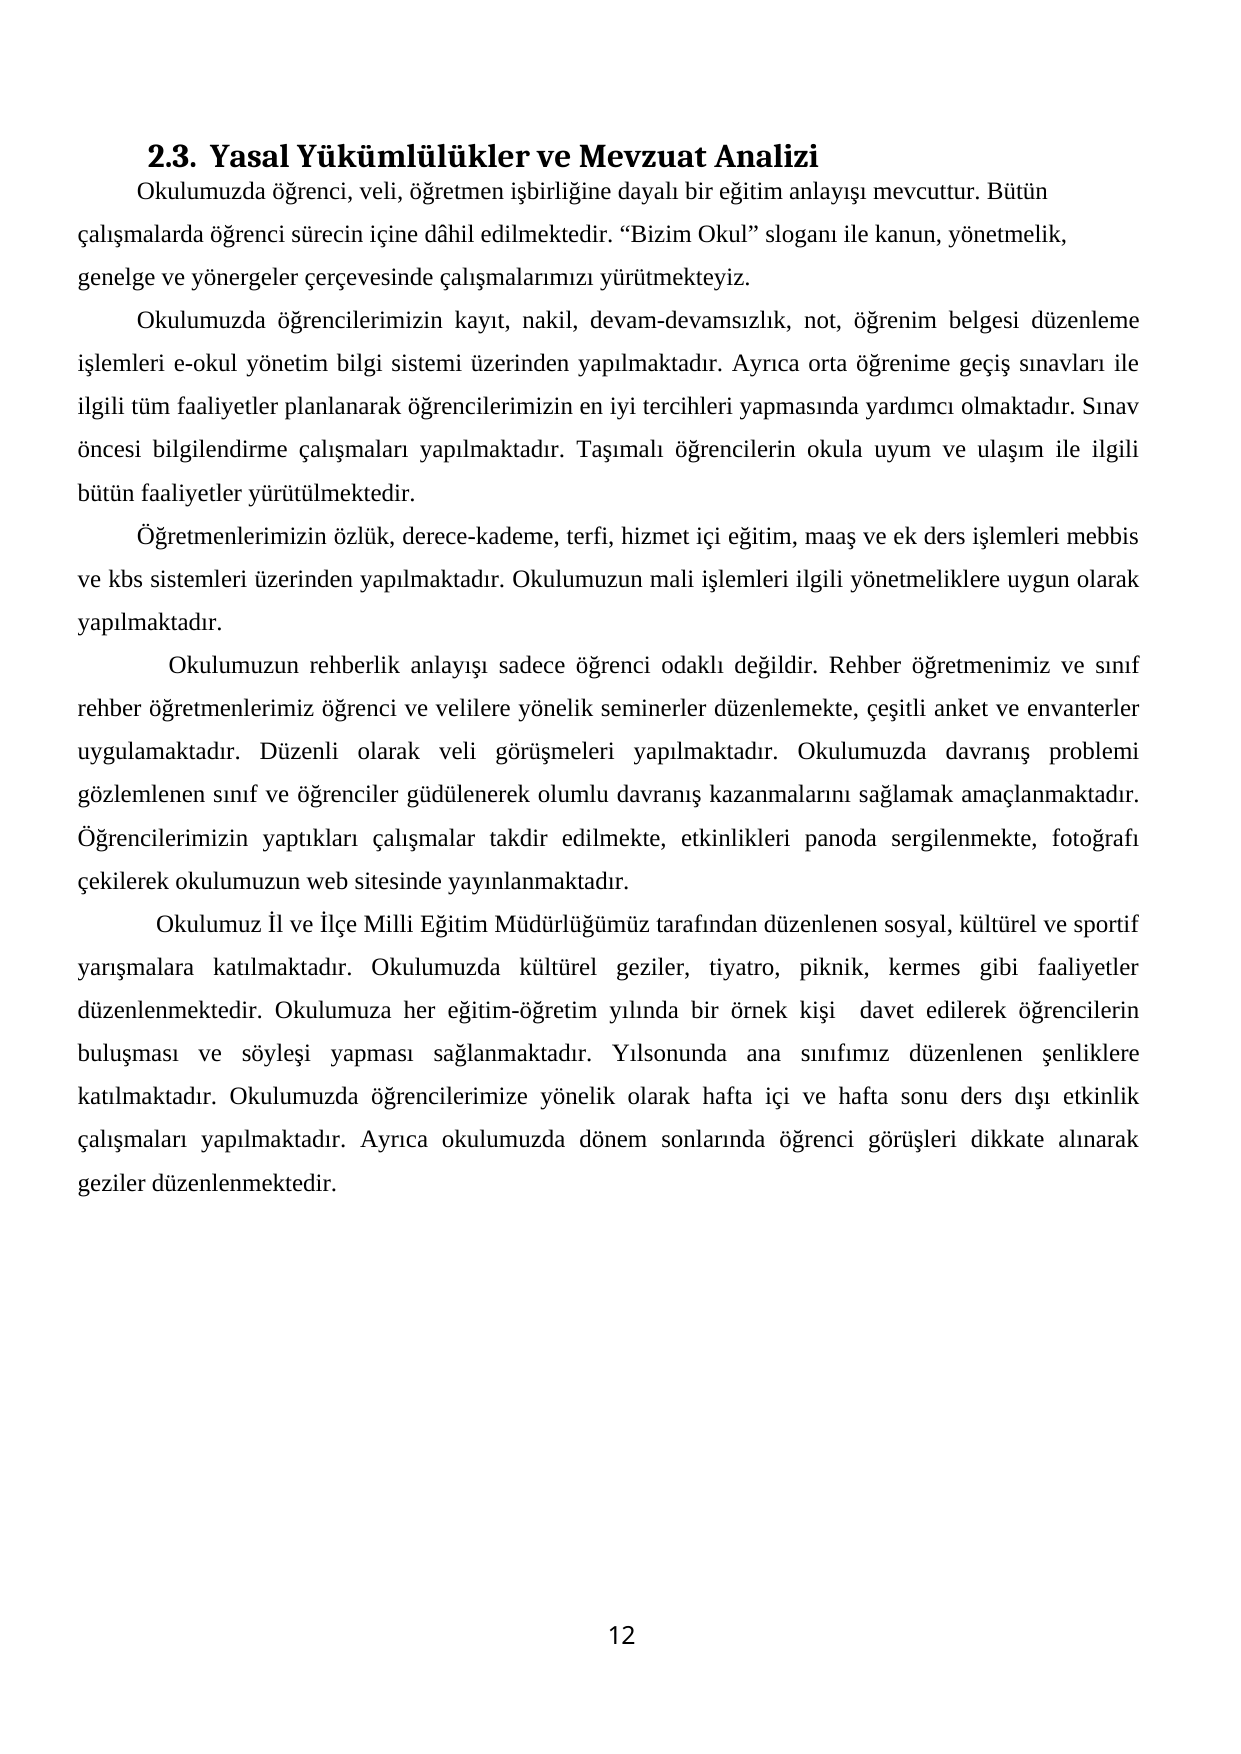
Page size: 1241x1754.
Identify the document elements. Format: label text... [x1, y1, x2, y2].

text Okulumuzun rehberlik anlayışı sadece öğrenci odaklı değildir. Rehber öğretmenimiz ve sınıf rehber öğretmenlerimiz öğrenci ve velilere yönelik seminerler düzenlemekte, çeşitli anket ve envanterler uygulamaktadır. Düzenli olarak veli görüşmeleri yapılmaktadır. Okulumuzda davranış problemi gözlemlenen sınıf ve öğrenciler güdülenerek olumlu davranış kazanmalarını sağlamak amaçlanmaktadır. Öğrencilerimizin yaptıkları çalışmalar takdir edilmekte, etkinlikleri panoda sergilenmekte, fotoğrafı çekilerek okulumuzun web sitesinde yayınlanmaktadır. [77, 650, 1140, 894]
text Öğretmenlerimizin özlük, derece-kademe, terfi, hizmet içi eğitim, maaş ve ek ders işlemleri mebbis ve kbs sistemleri üzerinden yapılmaktadır. Okulumuzun mali işlemleri ilgili yönetmeliklere uygun olarak yapılmaktadır. [77, 521, 1140, 636]
text Okulumuzda öğrenci, veli, öğretmen işbirliğine dayalı bir eğitim anlayışı mevcuttur. Bütün çalışmalarda öğrenci sürecin içine dâhil edilmektedir. “Bizim Okul” sloganı ile kanun, yönetmelik, genelge ve yönergeler çerçevesinde çalışmalarımızı yürütmekteyiz. [77, 176, 1140, 291]
subtitle Yasal Yükümlülükler ve Mevzuat Analizi [148, 137, 1198, 176]
text Okulumuzda öğrencilerimizin kayıt, nakil, devam-devamsızlık, not, öğrenim belgesi düzenleme işlemleri e-okul yönetim bilgi sistemi üzerinden yapılmaktadır. Ayrıca orta öğrenime geçiş sınavları ile ilgili tüm faaliyetler planlanarak öğrencilerimizin en iyi tercihleri yapmasında yardımcı olmaktadır. Sınav öncesi bilgilendirme çalışmaları yapılmaktadır. Taşımalı öğrencilerin okula uyum ve ulaşım ile ilgili bütün faaliyetler yürütülmektedir. [77, 305, 1140, 506]
text Okulumuz İl ve İlçe Milli Eğitim Müdürlüğümüz tarafından düzenlenen sosyal, kültürel ve sportif yarışmalara katılmaktadır. Okulumuzda kültürel geziler, tiyatro, piknik, kermes gibi faaliyetler düzenlenmektedir. Okulumuza her eğitim-öğretim yılında bir örnek kişi davet edilerek öğrencilerin buluşması ve söyleşi yapması sağlanmaktadır. Yılsonunda ana sınıfımız düzenlenen şenliklere katılmaktadır. Okulumuzda öğrencilerimize yönelik olarak hafta içi ve hafta sonu ders dışı etkinlik çalışmaları yapılmaktadır. Ayrıca okulumuzda dönem sonlarında öğrenci görüşleri dikkate alınarak geziler düzenlenmektedir. [77, 909, 1140, 1196]
